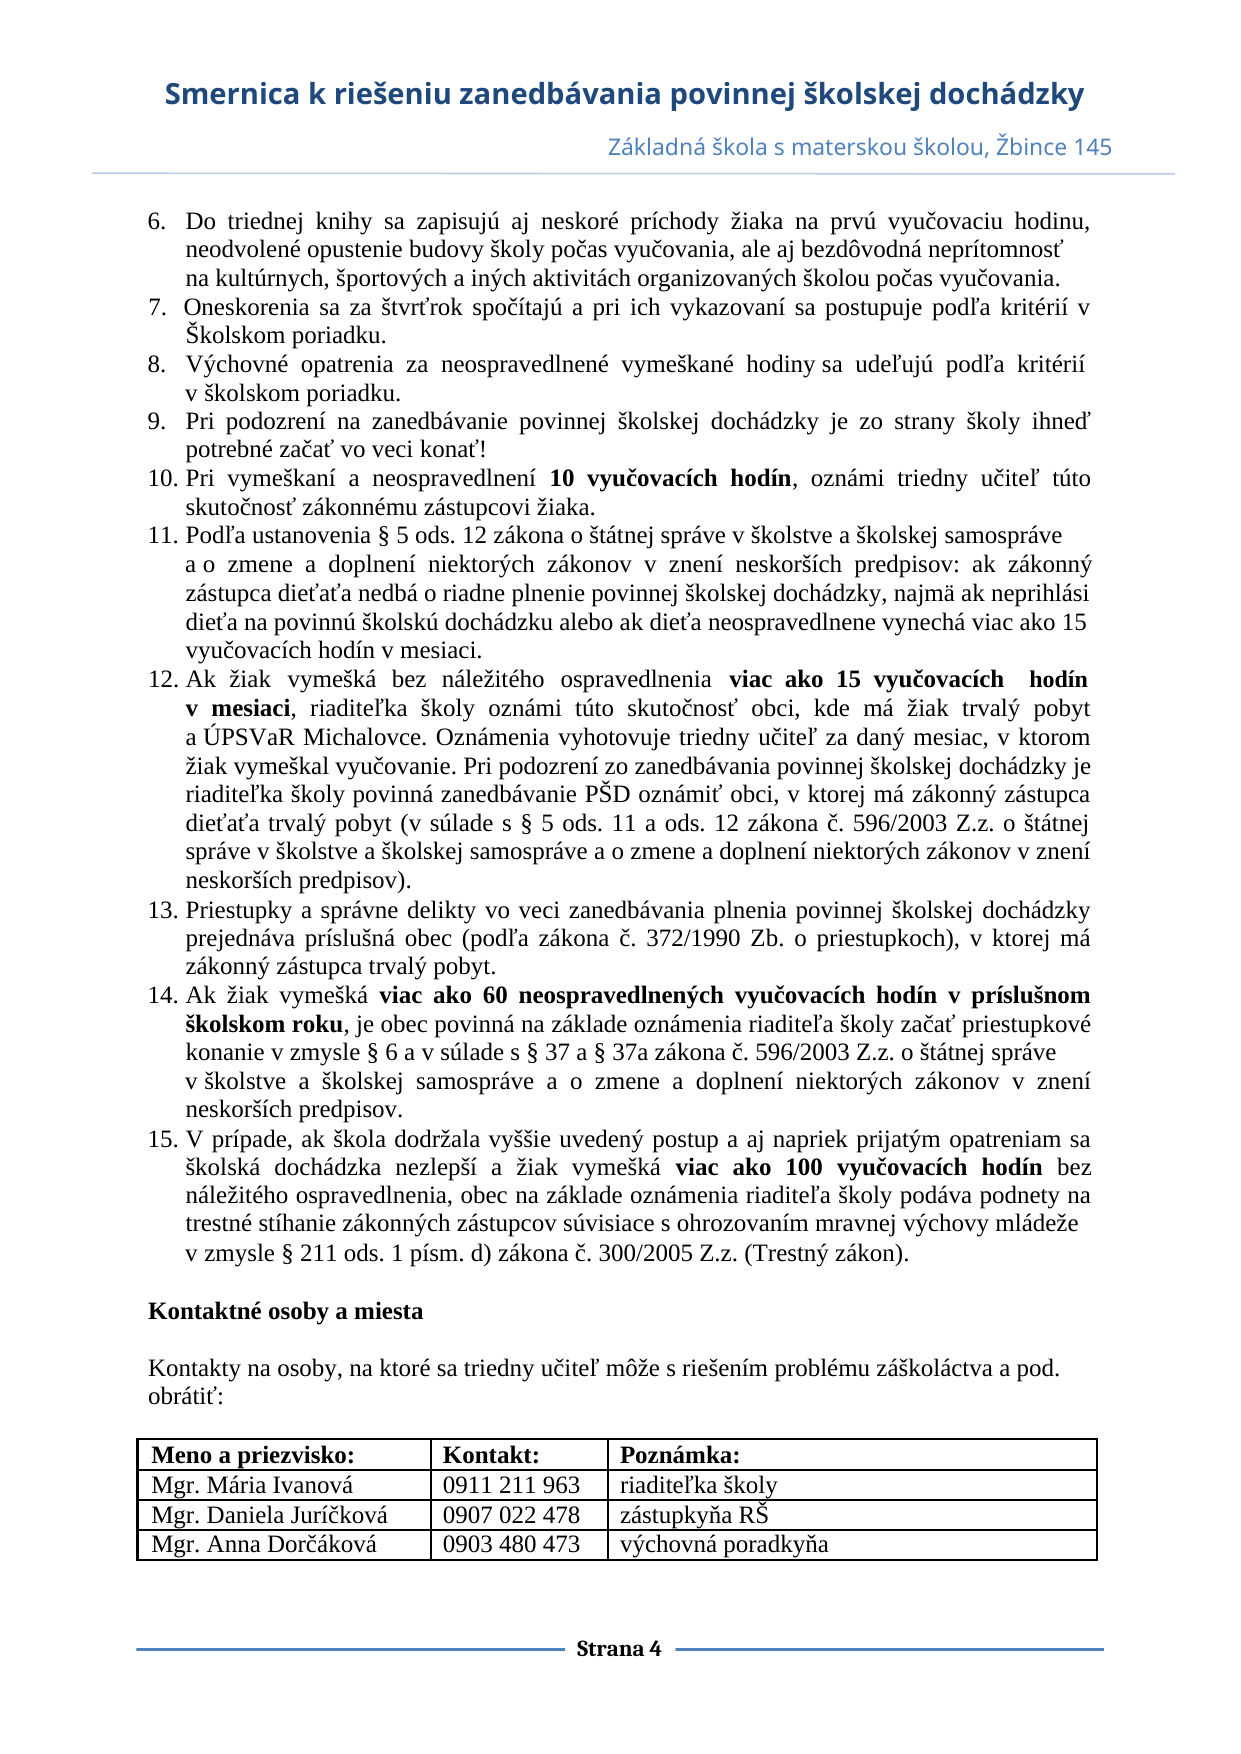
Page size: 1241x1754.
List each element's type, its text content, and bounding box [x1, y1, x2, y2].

list školstve a školskej samospráve a o zmene a doplnení niektorých zákonov v znení neskorších predpisov. [185, 1067, 1092, 1123]
table_cell Mgr. Anna Dorčáková [139, 1531, 430, 1558]
table_header Poznámka: [609, 1440, 1096, 1469]
table_cell 0907 022 478 [432, 1501, 607, 1529]
text Strana 4 [577, 1636, 1167, 1662]
list Do triednej knihy sa zapisujú aj neskoré príchody žiaka na prvú vyučovaciu hodinu, neodvolené opustenie budovy školy počas vyučovania, ale aj bezdôvodná neprítomnosť [147, 207, 1092, 263]
list Výchovné opatrenia za neospravedlnené vymeškané hodiny sa udeľujú podľa kritérií [147, 349, 1167, 378]
text obrátiť: [148, 1381, 1167, 1410]
table_cell Mgr. Daniela Juríčková [139, 1501, 430, 1529]
list V prípade, ak škola dodržala vyššie uvedený postup a aj napriek prijatým opatreniam sa školská dochádzka nezlepší a žiak vymešká viac ako 100 vyučovacích hodín bez náležitého ospravedlnenia, obec na základe oznámenia riaditeľa školy podáva podnety na trestné stíhanie zákonných zástupcov súvisiace s ohrozovaním mravnej výchovy mládeže [147, 1124, 1092, 1237]
text 12. Ak žiak vymešká bez náležitého ospravedlnenia viac ako 15 vyučovacích hodín [148, 664, 1167, 693]
text Smernica k riešeniu zanedbávania povinnej školskej dochádzky [164, 73, 1167, 113]
text Kontakty na osoby, na ktoré sa triedny učiteľ môže s riešením problému záškoláctva a pod. [148, 1353, 1167, 1381]
list Ak žiak vymešká viac ako 60 neospravedlnených vyučovacích hodín v príslušnom školskom roku, je obec povinná na základe oznámenia riaditeľa školy začať priestupkové konanie v zmysle § 6 a v súlade s § 37 a § 37a zákona č. 596/2003 Z.z. o štátnej správe [147, 981, 1092, 1066]
text v mesiaci, riaditeľka školy oznámi túto skutočnosť obci, kde má žiak trvalý pobyt a ÚPSVaR Michalovce. Oznámenia vyhotovuje triedny učiteľ za daný mesiac, v ktorom žiak vymeškal vyučovanie. Pri podozrení zo zanedbávania povinnej školskej dochádzky je riaditeľka školy povinná zanedbávanie PŠD oznámiť obci, v ktorej má zákonný zástupca dieťaťa trvalý pobyt (v súlade s § 5 ods. 11 a ods. 12 zákona č. 596/2003 Z.z. o štátnej správe v školstve a školskej samospráve a o zmene a doplnení niektorých zákonov v znení neskorších predpisov). [185, 694, 1092, 894]
list Pri vymeškaní a neospravedlnení 10 vyučovacích hodín, oznámi triedny učiteľ túto skutočnosť zákonnému zástupcovi žiaka. [147, 465, 1092, 520]
list o zmene a doplnení niektorých zákonov v znení neskorších predpisov: ak zákonný zástupca dieťaťa nedbá o riadne plnenie povinnej školskej dochádzky, najmä ak neprihlási [185, 551, 1094, 606]
text Základná škola s materskou školou, Žbince 145 [608, 131, 1167, 162]
list školskom poriadku. [185, 378, 1167, 406]
list Pri podozrení na zanedbávanie povinnej školskej dochádzky je zo strany školy ihneď potrebné začať vo veci konať! [147, 408, 1092, 463]
list Podľa ustanovenia § 5 ods. 12 zákona o štátnej správe v školstve a školskej samospráve [147, 521, 1167, 549]
text 7. Oneskorenia sa za štvrťrok spočítajú a pri ich vykazovaní sa postupuje podľa kritérií v Školskom poriadku. [148, 293, 1092, 349]
table_cell 0903 480 473 [432, 1531, 607, 1558]
table_cell zástupkyňa RŠ [609, 1501, 1096, 1529]
text na kultúrnych, športových a iných aktivitách organizovaných školou počas vyučovania. [185, 263, 1167, 292]
text vyučovacích hodín v mesiaci. [185, 635, 1167, 664]
table_header Meno a priezvisko: [139, 1440, 430, 1469]
table_cell Mgr. Mária Ivanová [139, 1471, 430, 1499]
list Priestupky a správne delikty vo veci zanedbávania plnenia povinnej školskej dochádzky prejednáva príslušná obec (podľa zákona č. 372/1990 Zb. o priestupkoch), v ktorej má zákonný zástupca trvalý pobyt. [147, 896, 1092, 980]
table_header Kontakt: [432, 1440, 607, 1469]
table_cell riaditeľka školy [609, 1471, 1096, 1499]
text Kontaktné osoby a miesta [148, 1296, 1167, 1324]
list zmysle § 211 ods. 1 písm. d) zákona č. 300/2005 Z.z. (Trestný zákon). [185, 1238, 1167, 1266]
table_cell výchovná poradkyňa [609, 1531, 1096, 1558]
table_cell 0911 211 963 [432, 1471, 607, 1499]
text dieťa na povinnú školskú dochádzku alebo ak dieťa neospravedlnene vynechá viac ako 15 [185, 607, 1167, 635]
